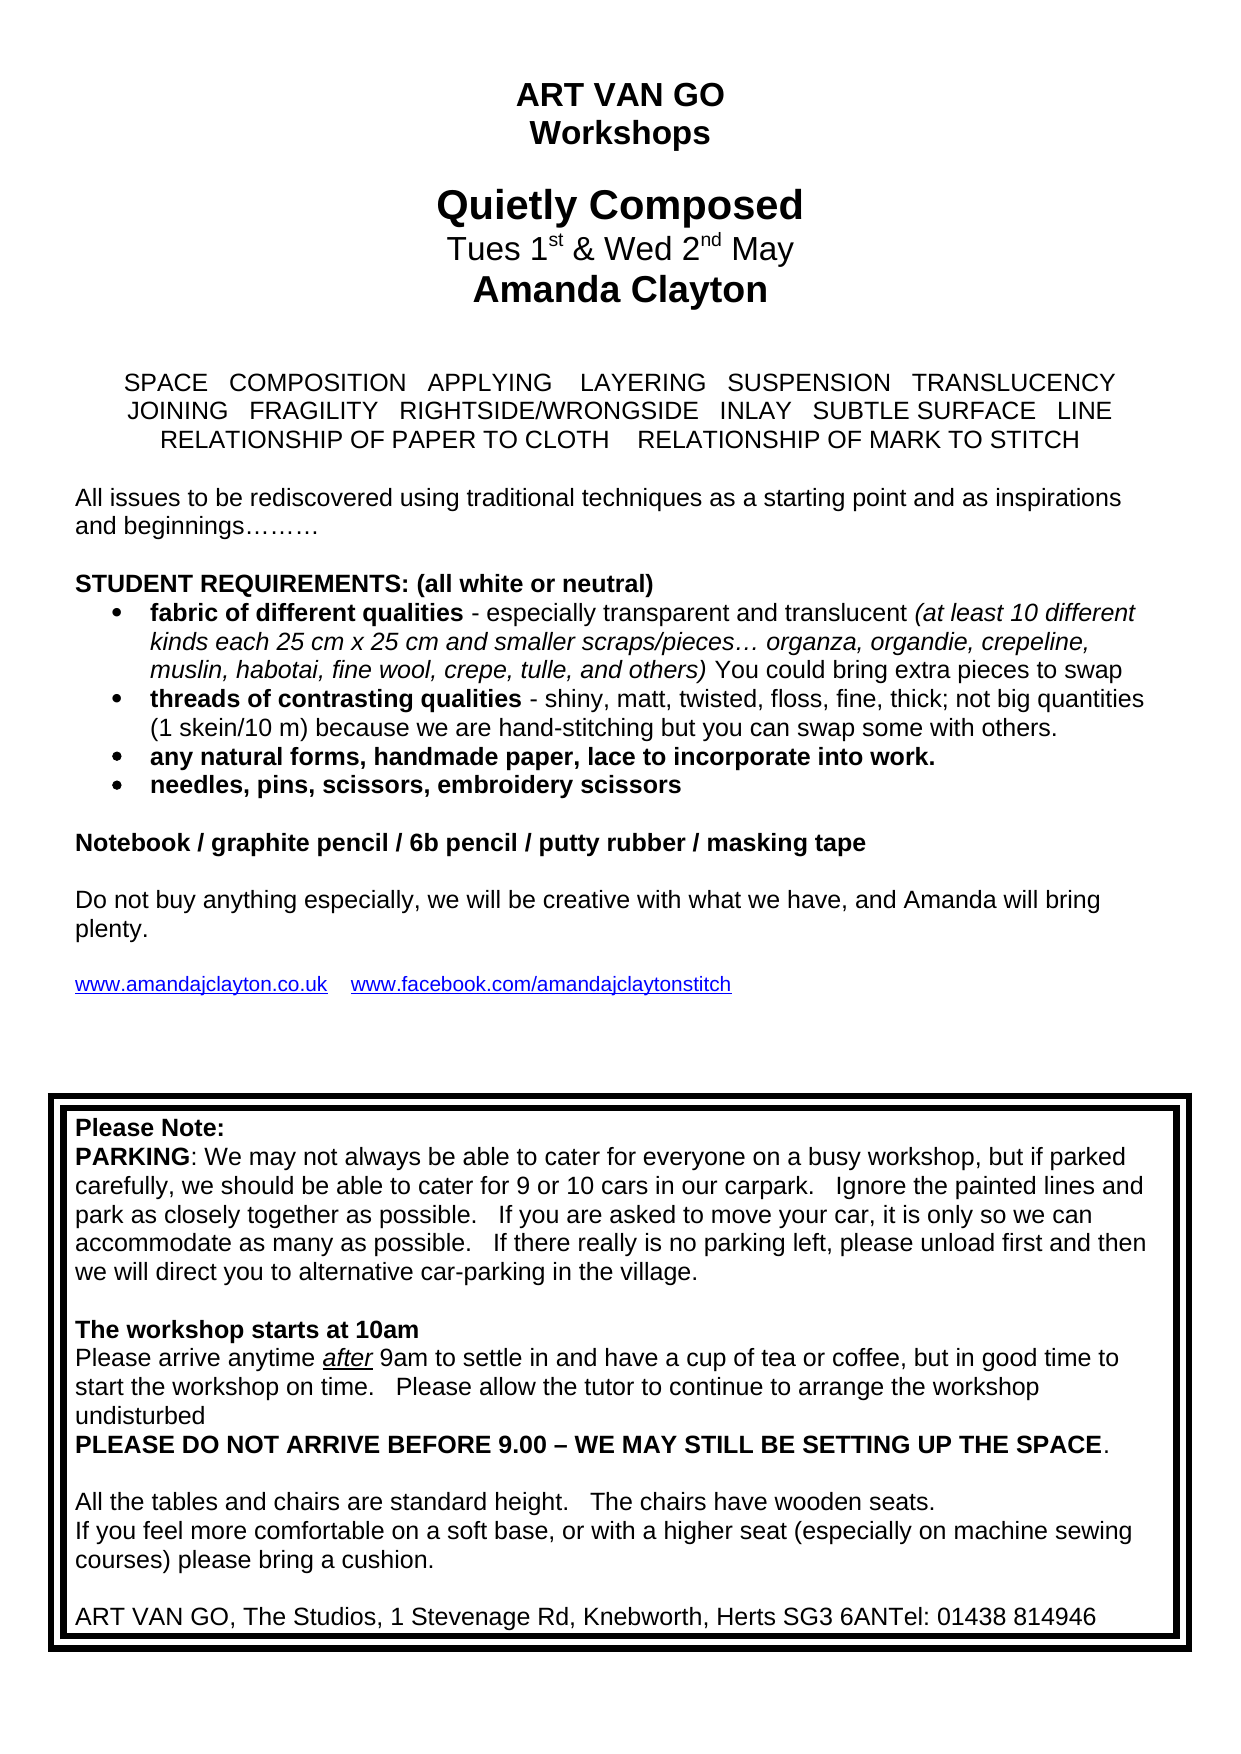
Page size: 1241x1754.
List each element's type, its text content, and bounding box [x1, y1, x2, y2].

list needles, pins, scissors, embroidery scissors [112, 770, 1165, 799]
list threads of contrasting qualities - shiny, matt, twisted, floss, fine, thick; not big quantities (1 skein/10 m) because we are hand-stitching but you can swap some with others. [112, 684, 1165, 742]
text Quietly Composed [75, 181, 1165, 228]
text All issues to be rediscovered using traditional techniques as a starting point and as inspirations and beginnings……… [75, 483, 1165, 540]
text SPACE COMPOSITION APPLYING LAYERING SUSPENSION TRANSLUCENCY JOINING FRAGILITY RIGHTSIDE/WRONGSIDE INLAY SUBTLE SURFACE LINE RELATIONSHIP OF PAPER TO CLOTH RELATIONSHIP OF MARK TO STITCH [75, 368, 1165, 454]
text Amanda Clayton [75, 267, 1165, 310]
list fabric of different qualities - especially transparent and translucent (at least 10 different kinds each 25 cm x 25 cm and smaller scraps/pieces… organza, organdie, crepeline, muslin, habotai, fine wool, crepe, tulle, and others) You could bring extra pieces to swap [112, 598, 1165, 684]
text STUDENT REQUIREMENTS: (all white or neutral) [75, 569, 1165, 598]
text Notebook / graphite pencil / 6b pencil / putty rubber / masking tape [75, 828, 1165, 857]
text www.amandajclayton.co.uk www.facebook.com/amandajclaytonstitch [75, 972, 1165, 996]
text Do not buy anything especially, we will be creative with what we have, and Amanda will bring plenty. [75, 886, 1165, 943]
list any natural forms, handmade paper, lace to incorporate into work. [112, 742, 1165, 770]
text Tues 1st & Wed 2nd May [75, 228, 1165, 267]
